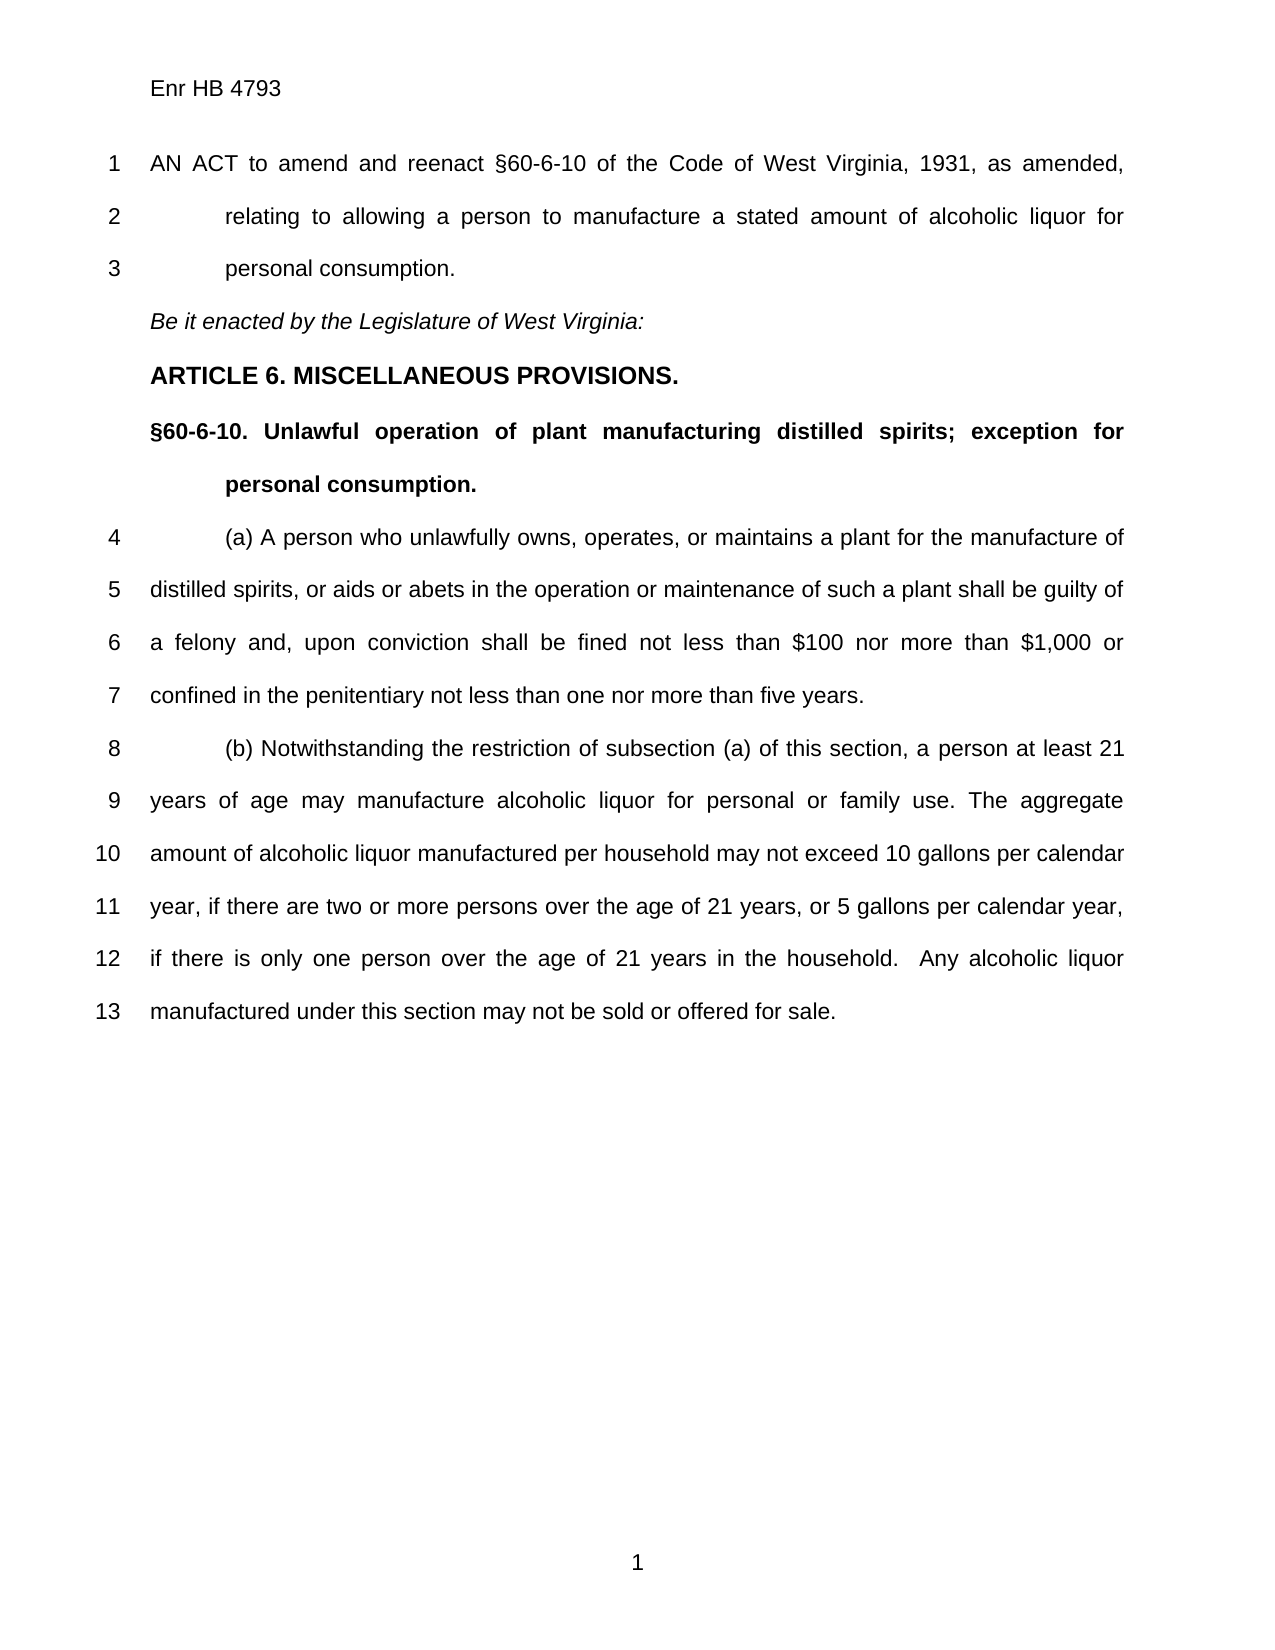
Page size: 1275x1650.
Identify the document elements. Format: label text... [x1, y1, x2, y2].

text (a) A person who unlawfully owns, operates, or maintains a plant for the manufacture of distilled spirits, or aids or abets in the operation or maintenance of such a plant shall be guilty of a felony and, upon conviction shall be fined not less than $100 nor more than $1,000 or confined in the penitentiary not less than one nor more than five years. [150, 524, 1125, 708]
subtitle ARTICLE 6. MISCELLANEOUS PROVISIONS. [150, 361, 1125, 389]
text Be it enacted by the Legislature of West Virginia: [150, 308, 1125, 334]
subtitle §60-6-10. Unlawful operation of plant manufacturing distilled spirits; exception for personal consumption. [150, 418, 1125, 497]
title AN ACT to amend and reenact §60-6-10 of the Code of West Virginia, 1931, as amended, relating to allowing a person to manufacture a stated amount of alcoholic liquor for personal consumption. [150, 150, 1125, 282]
text (b) Notwithstanding the restriction of subsection (a) of this section, a person at least 21 years of age may manufacture alcoholic liquor for personal or family use. The aggregate amount of alcoholic liquor manufactured per household may not exceed 10 gallons per calendar year, if there are two or more persons over the age of 21 years, or 5 gallons per calendar year, if there is only one person over the age of 21 years in the household. Any alcoholic liquor manufactured under this section may not be sold or offered for sale. [150, 734, 1125, 1024]
